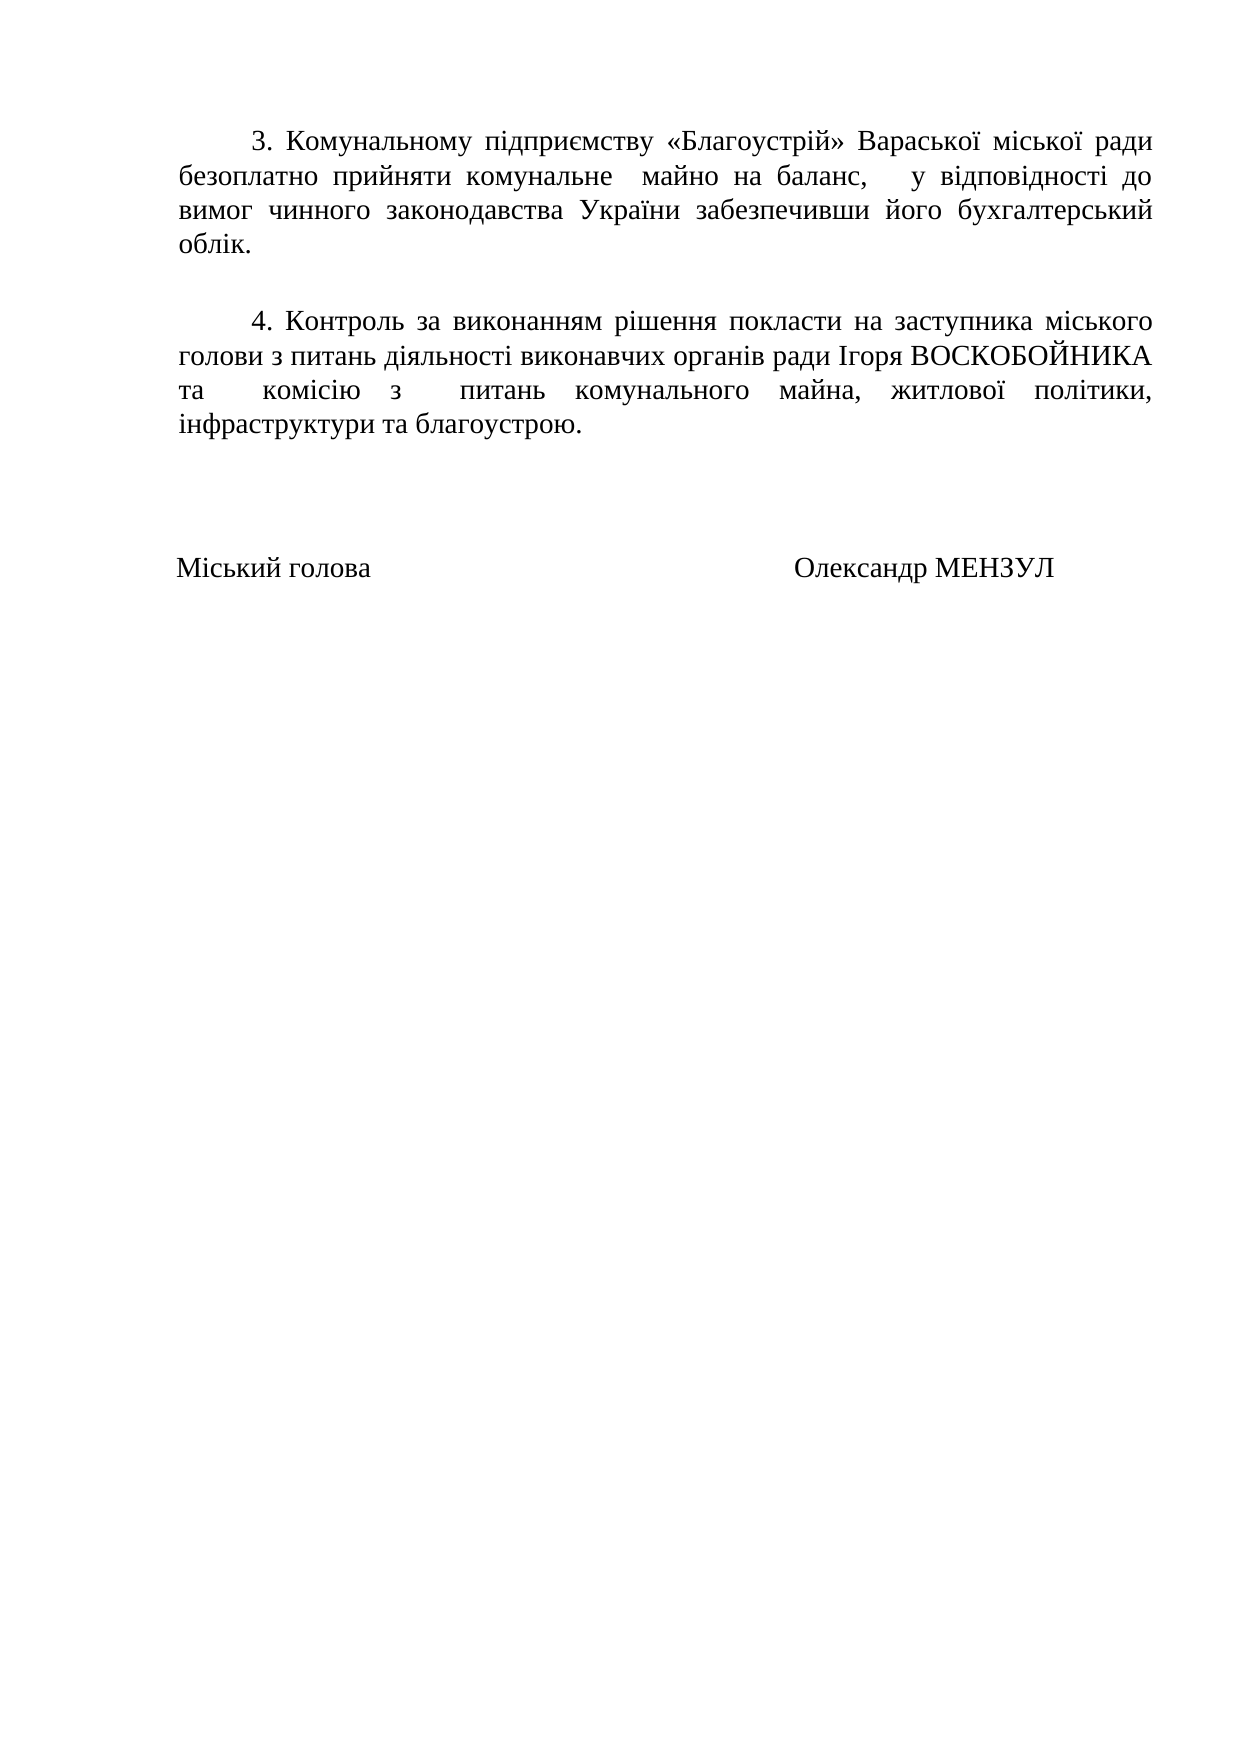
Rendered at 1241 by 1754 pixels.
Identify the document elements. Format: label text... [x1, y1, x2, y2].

text 4. Контроль за виконанням рішення покласти на заступника міського голови з питань діяльності виконавчих органів ради Ігоря ВОСКОБОЙНИКА та комісію з питань комунального майна, житлової політики, інфраструктури та благоустрою. [178, 303, 1154, 440]
text Міський голова Олександр МЕНЗУЛ [176, 550, 1154, 583]
text 3. Комунальному підприємству «Благоустрій» Вараської міської ради безоплатно прийняти комунальне майно на баланс, у відповідності до вимог чинного законодавства України забезпечивши його бухгалтерський облік. [178, 123, 1154, 260]
